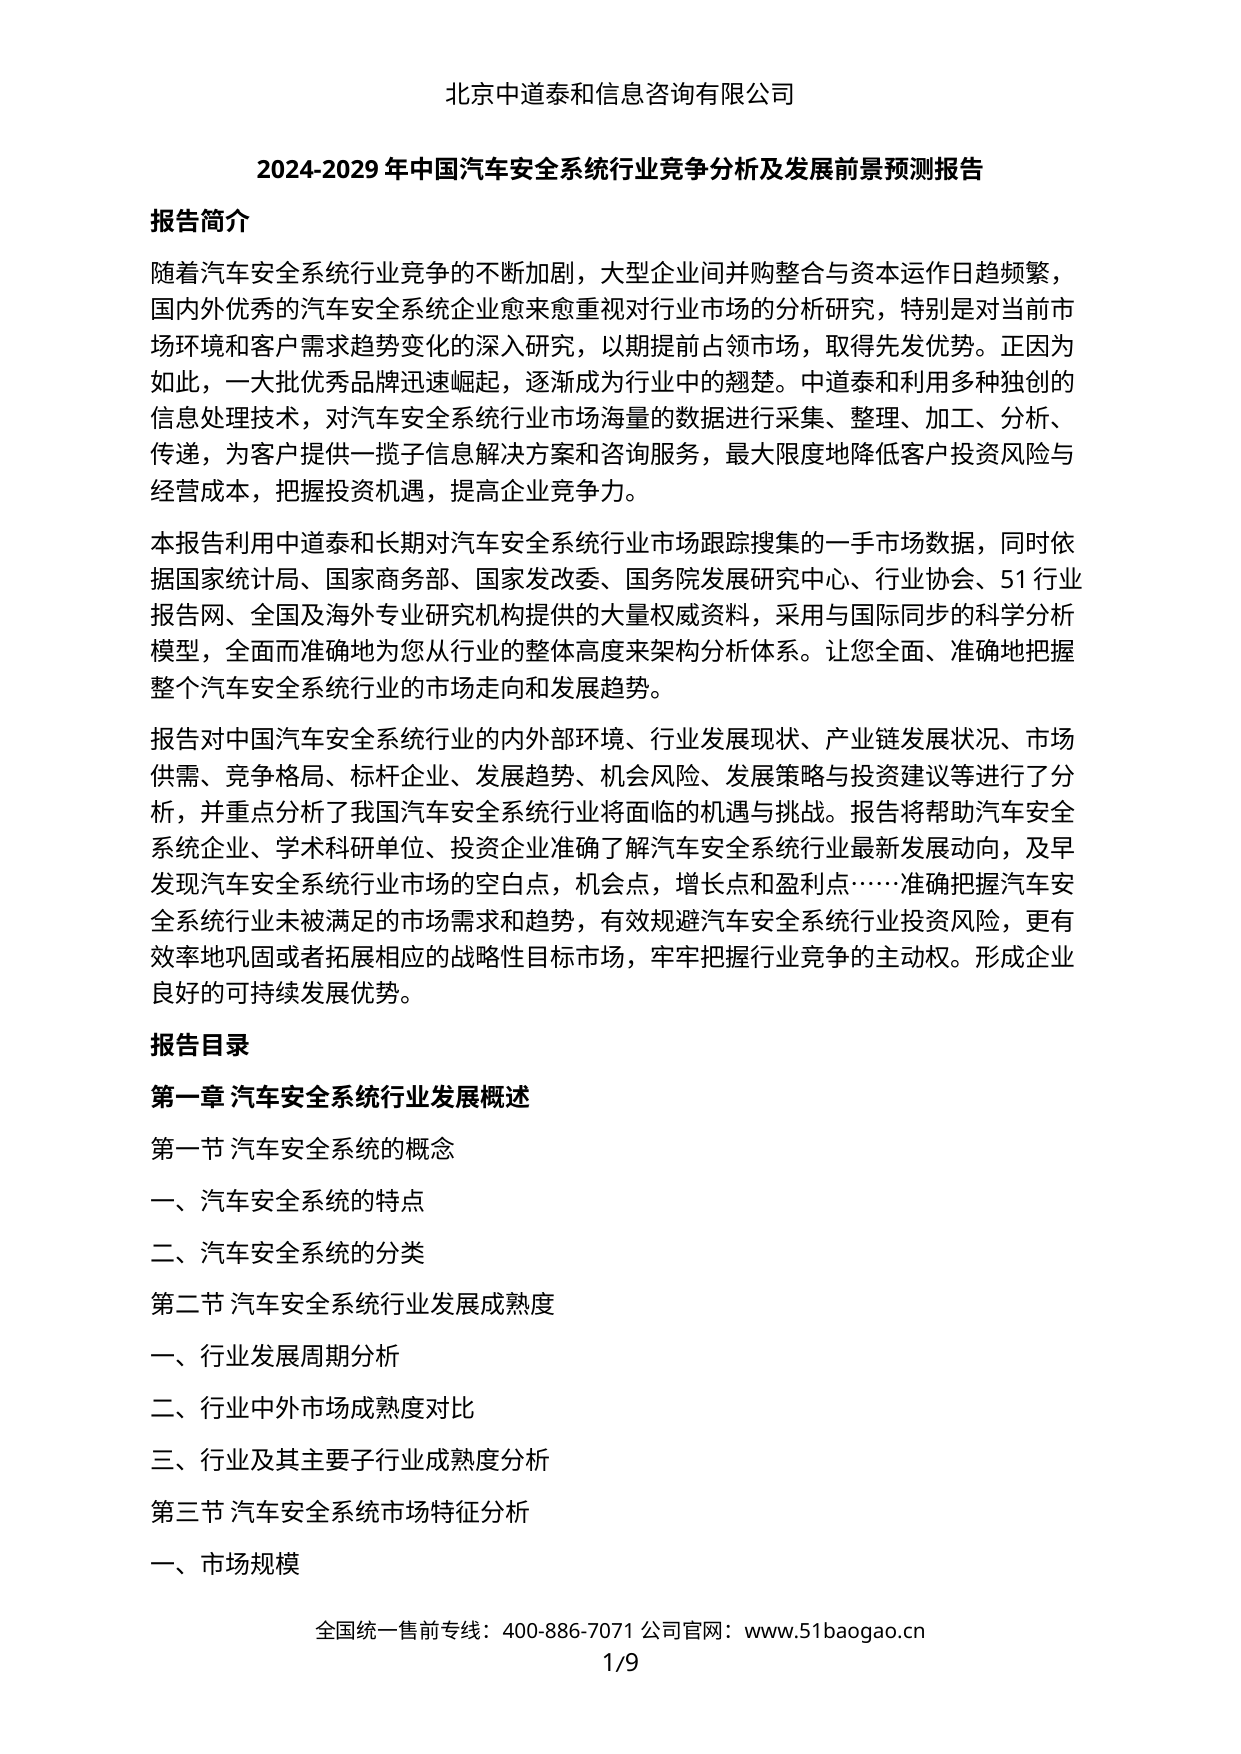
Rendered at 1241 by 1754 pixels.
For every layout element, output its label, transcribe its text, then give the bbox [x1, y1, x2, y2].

text 随着汽车安全系统行业竞争的不断加剧，大型企业间并购整合与资本运作日趋频繁，国内外优秀的汽车安全系统企业愈来愈重视对行业市场的分析研究，特别是对当前市场环境和客户需求趋势变化的深入研究，以期提前占领市场，取得先发优势。正因为如此，一大批优秀品牌迅速崛起，逐渐成为行业中的翘楚。中道泰和利用多种独创的信息处理技术，对汽车安全系统行业市场海量的数据进行采集、整理、加工、分析、传递，为客户提供一揽子信息解决方案和咨询服务，最大限度地降低客户投资风险与经营成本，把握投资机遇，提高企业竞争力。 [150, 254, 1090, 507]
text 报告目录 [150, 1026, 1090, 1062]
text 第一章 汽车安全系统行业发展概述 [150, 1077, 1090, 1114]
text 一、行业发展周期分析 [150, 1337, 1090, 1373]
text 二、汽车安全系统的分类 [150, 1233, 1090, 1269]
text 报告对中国汽车安全系统行业的内外部环境、行业发展现状、产业链发展状况、市场供需、竞争格局、标杆企业、发展趋势、机会风险、发展策略与投资建议等进行了分析，并重点分析了我国汽车安全系统行业将面临的机遇与挑战。报告将帮助汽车安全系统企业、学术科研单位、投资企业准确了解汽车安全系统行业最新发展动向，及早发现汽车安全系统行业市场的空白点，机会点，增长点和盈利点……准确把握汽车安全系统行业未被满足的市场需求和趋势，有效规避汽车安全系统行业投资风险，更有效率地巩固或者拓展相应的战略性目标市场，牢牢把握行业竞争的主动权。形成企业良好的可持续发展优势。 [150, 720, 1090, 1010]
text 二、行业中外市场成熟度对比 [150, 1389, 1090, 1425]
text 一、市场规模 [150, 1544, 1090, 1581]
text 三、行业及其主要子行业成熟度分析 [150, 1441, 1090, 1477]
text 第一节 汽车安全系统的概念 [150, 1129, 1090, 1166]
text 本报告利用中道泰和长期对汽车安全系统行业市场跟踪搜集的一手市场数据，同时依据国家统计局、国家商务部、国家发改委、国务院发展研究中心、行业协会、51行业报告网、全国及海外专业研究机构提供的大量权威资料，采用与国际同步的科学分析模型，全面而准确地为您从行业的整体高度来架构分析体系。让您全面、准确地把握整个汽车安全系统行业的市场走向和发展趋势。 [150, 523, 1090, 704]
text 第二节 汽车安全系统行业发展成熟度 [150, 1285, 1090, 1321]
text 第三节 汽车安全系统市场特征分析 [150, 1492, 1090, 1529]
text 一、汽车安全系统的特点 [150, 1181, 1090, 1217]
text 2024-2029年中国汽车安全系统行业竞争分析及发展前景预测报告 [150, 150, 1090, 186]
text 报告简介 [150, 202, 1090, 238]
